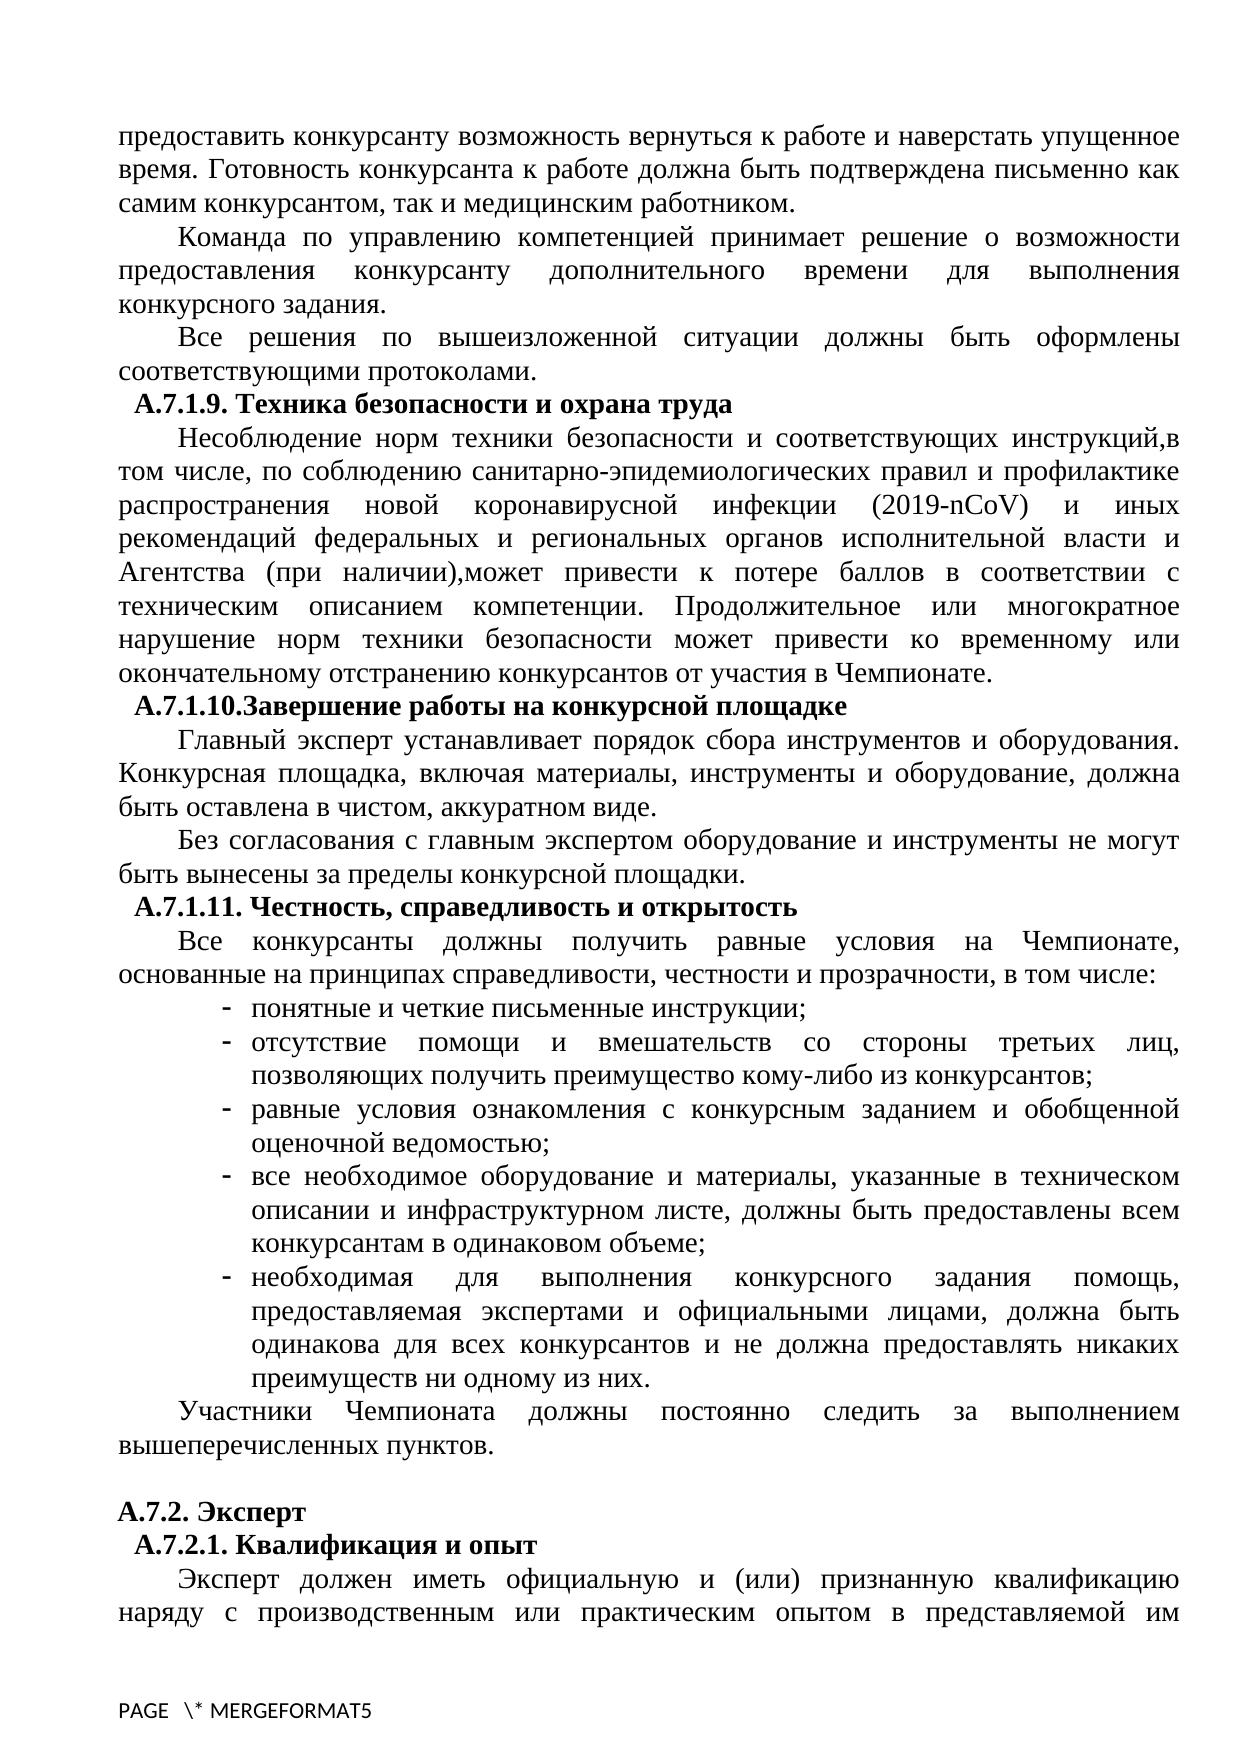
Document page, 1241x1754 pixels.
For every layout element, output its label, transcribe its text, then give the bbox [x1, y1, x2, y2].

list Все решения по вышеизложенной ситуации должны быть оформлены соответствующими протоколами. [118, 319, 1181, 386]
list все необходимое оборудование и материалы, указанные в техническом описании и инфраструктурном листе, должны быть предоставлены всем конкурсантам в одинаковом объеме; [222, 1158, 1181, 1259]
subtitle А.7.2.1. Квалификация и опыт [119, 1527, 1181, 1561]
list Участники Чемпионата должны постоянно следить за выполнением вышеперечисленных пунктов. [118, 1393, 1181, 1460]
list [118, 1561, 1181, 1628]
list равные условия ознакомления с конкурсным заданием и обобщенной оценочной ведомостью; [222, 1091, 1181, 1158]
list Несоблюдение норм техники безопасности и соответствующих инструкций,в том числе, по соблюдению санитарно-эпидемиологических правил и профилактике распространения новой коронавирусной инфекции (2019-nCoV) и иных рекомендаций федеральных и региональных органов исполнительной власти и Агентства (при наличии),может привести к потере баллов в соответствии с техническим описанием компетенции. Продолжительное или многократное нарушение норм техники безопасности может привести ко временному или окончательному отстранению конкурсантов от участия в Чемпионате. [118, 420, 1181, 688]
list Без согласования с главным экспертом оборудование и инструменты не могут быть вынесены за пределы конкурсной площадки. [118, 822, 1181, 889]
list необходимая для выполнения конкурсного задания помощь, предоставляемая экспертами и официальными лицами, должна быть одинакова для всех конкурсантов и не должна предоставлять никаких преимуществ ни одному из них. [222, 1259, 1181, 1393]
subtitle А.7.1.11. Честность, справедливость и открытость [119, 889, 1181, 923]
list Команда по управлению компетенцией принимает решение о возможности предоставления конкурсанту дополнительного времени для выполнения конкурсного задания. [118, 219, 1181, 319]
list Главный эксперт устанавливает порядок сбора инструментов и оборудования. Конкурсная площадка, включая материалы, инструменты и оборудование, должна быть оставлена в чистом, аккуратном виде. [118, 722, 1181, 822]
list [118, 118, 1181, 219]
subtitle А.7.1.9. Техника безопасности и охрана труда [119, 386, 1181, 420]
list понятные и четкие письменные инструкции; [118, 990, 1181, 1024]
list Все конкурсанты должны получить равные условия на Чемпионате, основанные на принципах справедливости, честности и прозрачности, в том числе: [118, 923, 1181, 990]
subtitle А.7.1.10.Завершение работы на конкурсной площадке [119, 688, 1181, 722]
subtitle А.7.2. Эксперт [117, 1494, 1181, 1527]
list отсутствие помощи и вмешательств со стороны третьих лиц, позволяющих получить преимущество кому-либо из конкурсантов; [222, 1024, 1181, 1091]
